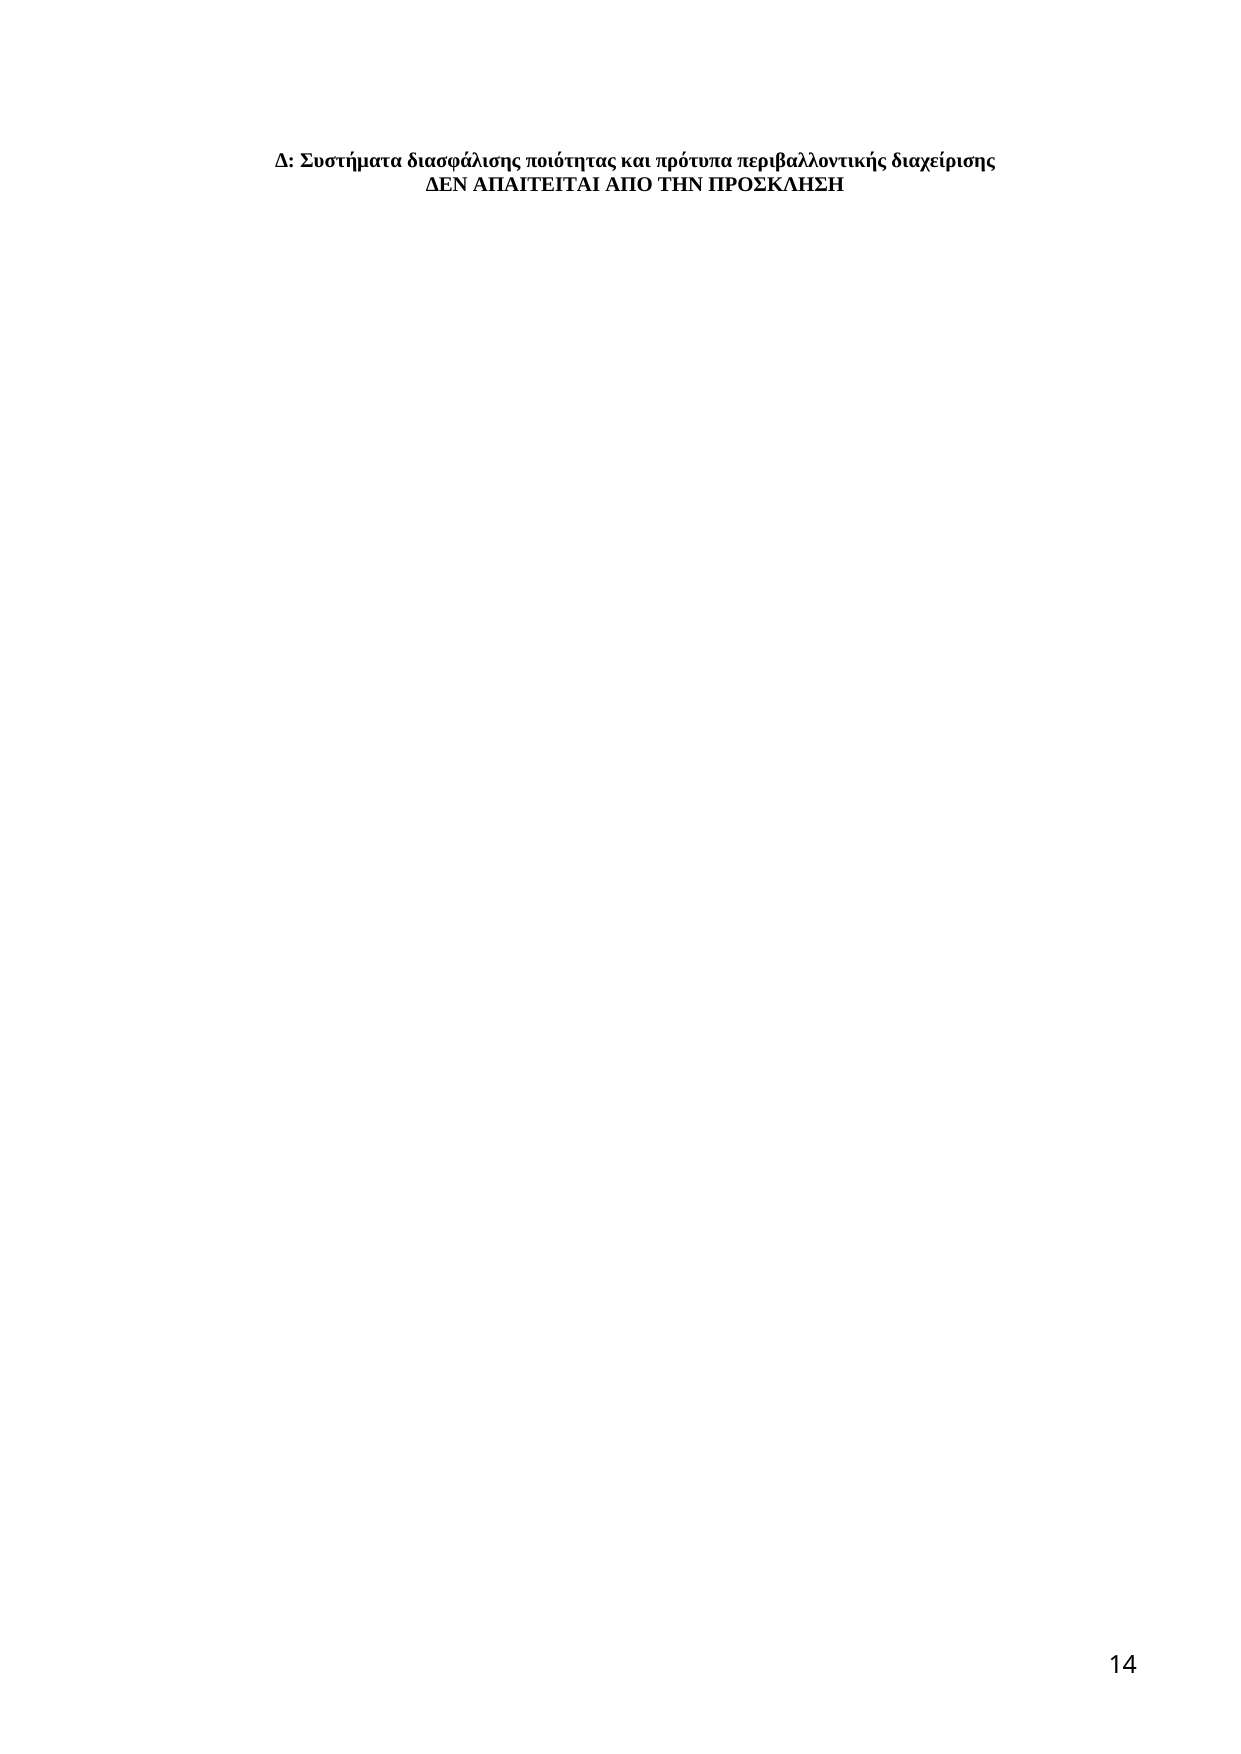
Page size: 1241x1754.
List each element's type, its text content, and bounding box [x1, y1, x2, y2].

text Δ: Συστήματα διασφάλισης ποιότητας και πρότυπα περιβαλλοντικής διαχείρισης ΔΕΝ ΑΠΑΙΤΕΙΤΑΙ ΑΠΟ ΤΗΝ ΠΡΟΣΚΛΗΣΗ [133, 148, 1137, 196]
